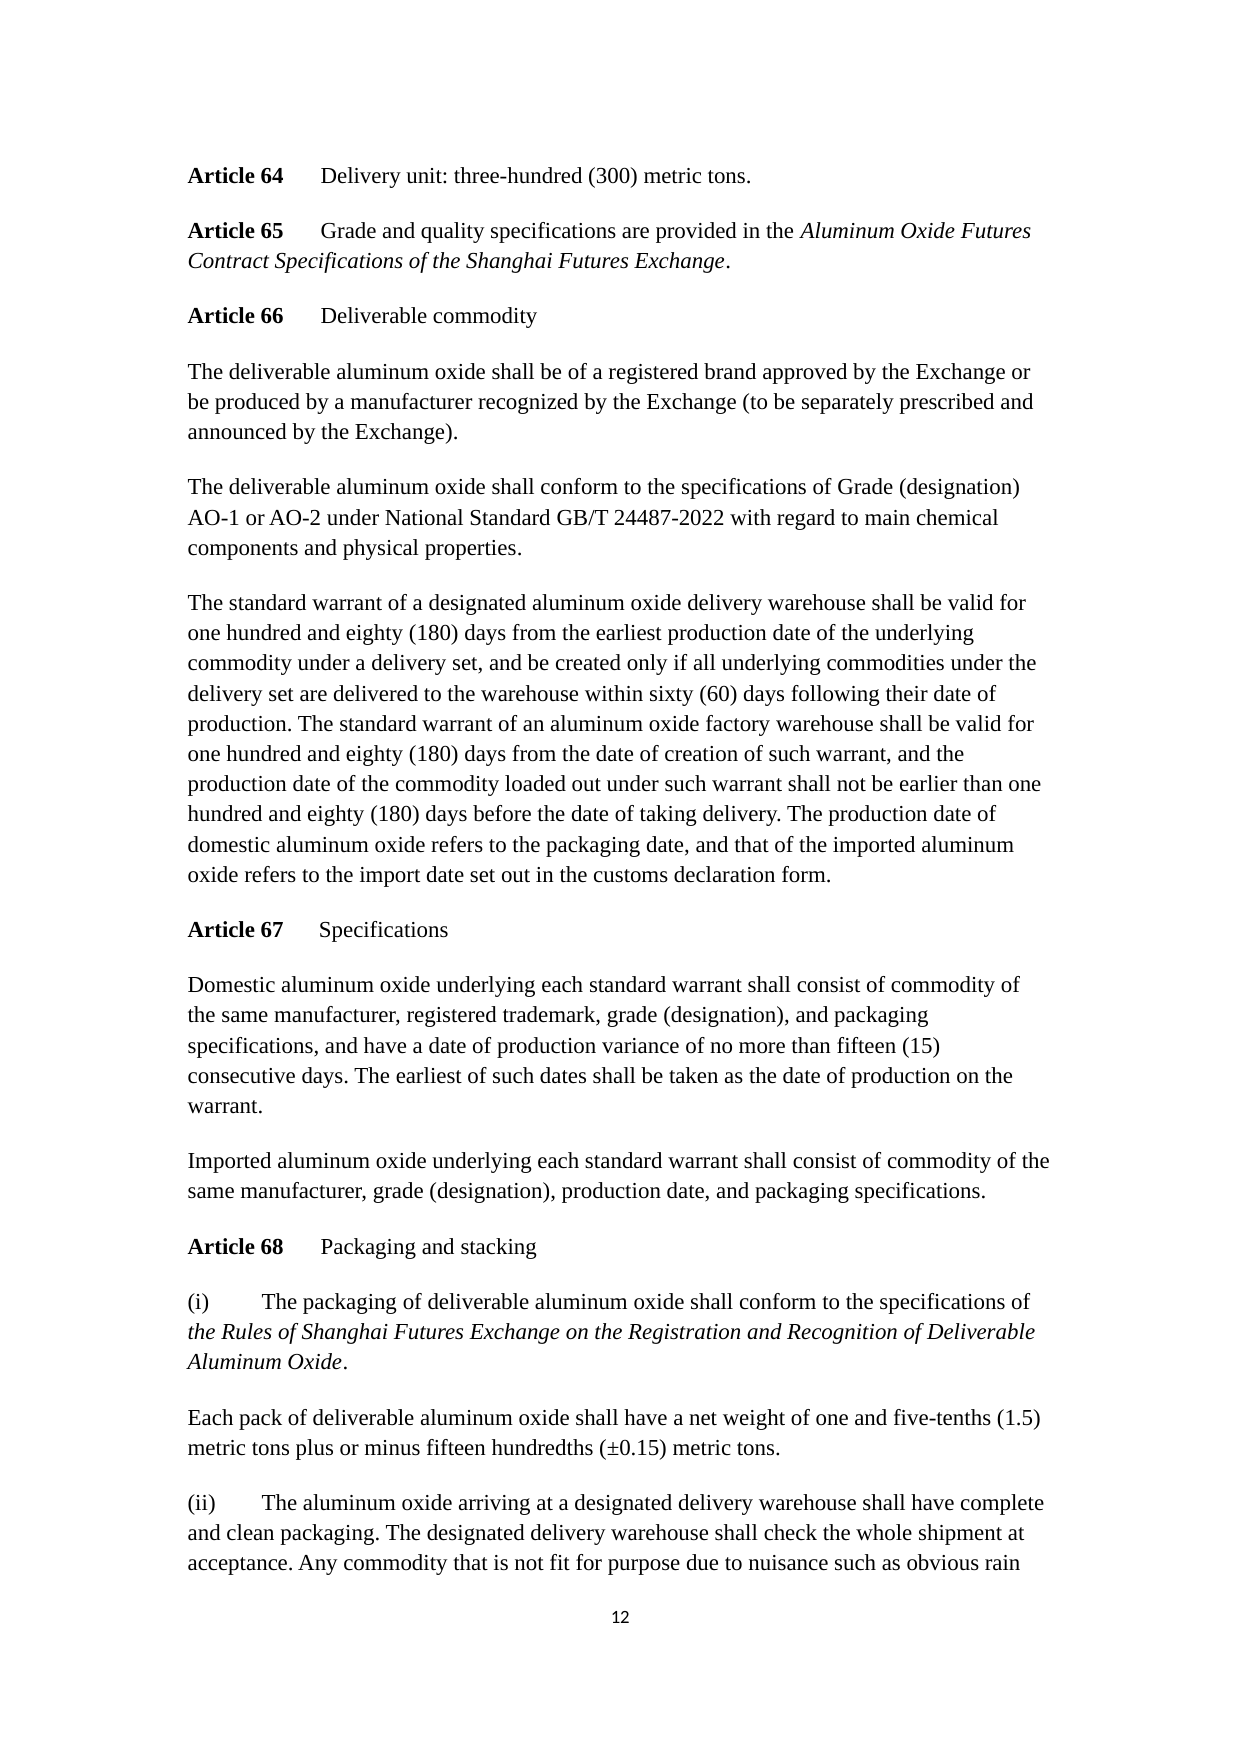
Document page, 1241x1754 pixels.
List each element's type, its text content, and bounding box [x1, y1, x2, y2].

text The standard warrant of a designated aluminum oxide delivery warehouse shall be valid for one hundred and eighty (180) days from the earliest production date of the underlying commodity under a delivery set, and be created only if all underlying commodities under the delivery set are delivered to the warehouse within sixty (60) days following their date of production. The standard warrant of an aluminum oxide factory warehouse shall be valid for one hundred and eighty (180) days from the date of creation of such warrant, and the production date of the commodity loaded out under such warrant shall not be earlier than one hundred and eighty (180) days before the date of taking delivery. The production date of domestic aluminum oxide refers to the packaging date, and that of the imported aluminum oxide refers to the import date set out in the customs declaration form. [187, 589, 1053, 887]
text Article 64 Delivery unit: three-hundred (300) metric tons. [187, 162, 1053, 188]
text Domestic aluminum oxide underlying each standard warrant shall consist of commodity of the same manufacturer, registered trademark, grade (designation), and packaging specifications, and have a date of production variance of no more than fifteen (15) consecutive days. The earliest of such dates shall be taken as the date of production on the warrant. [187, 971, 1053, 1118]
text Imported aluminum oxide underlying each standard warrant shall consist of commodity of the same manufacturer, grade (designation), production date, and packaging specifications. [187, 1147, 1053, 1204]
text (i) The packaging of deliverable aluminum oxide shall conform to the specifications of the Rules of Shanghai Futures Exchange on the Registration and Recognition of Deliverable Aluminum Oxide. [187, 1288, 1053, 1375]
text The deliverable aluminum oxide shall conform to the specifications of Grade (designation) AO-1 or AO-2 under National Standard GB/T 24487-2022 with regard to main chemical components and physical properties. [187, 473, 1053, 560]
text The deliverable aluminum oxide shall be of a registered brand approved by the Exchange or be produced by a manufacturer recognized by the Exchange (to be separately prescribed and announced by the Exchange). [187, 358, 1053, 444]
text Article 66 Deliverable commodity [187, 303, 1053, 329]
text Article 67 Specifications [187, 916, 1053, 942]
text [187, 1489, 1053, 1576]
text Article 68 Packaging and stacking [187, 1233, 1053, 1259]
text Each pack of deliverable aluminum oxide shall have a net weight of one and five-tenths (1.5) metric tons plus or minus fifteen hundredths (±0.15) metric tons. [187, 1404, 1053, 1460]
text Article 65 Grade and quality specifications are provided in the Aluminum Oxide Futures Contract Specifications of the Shanghai Futures Exchange. [187, 217, 1053, 274]
